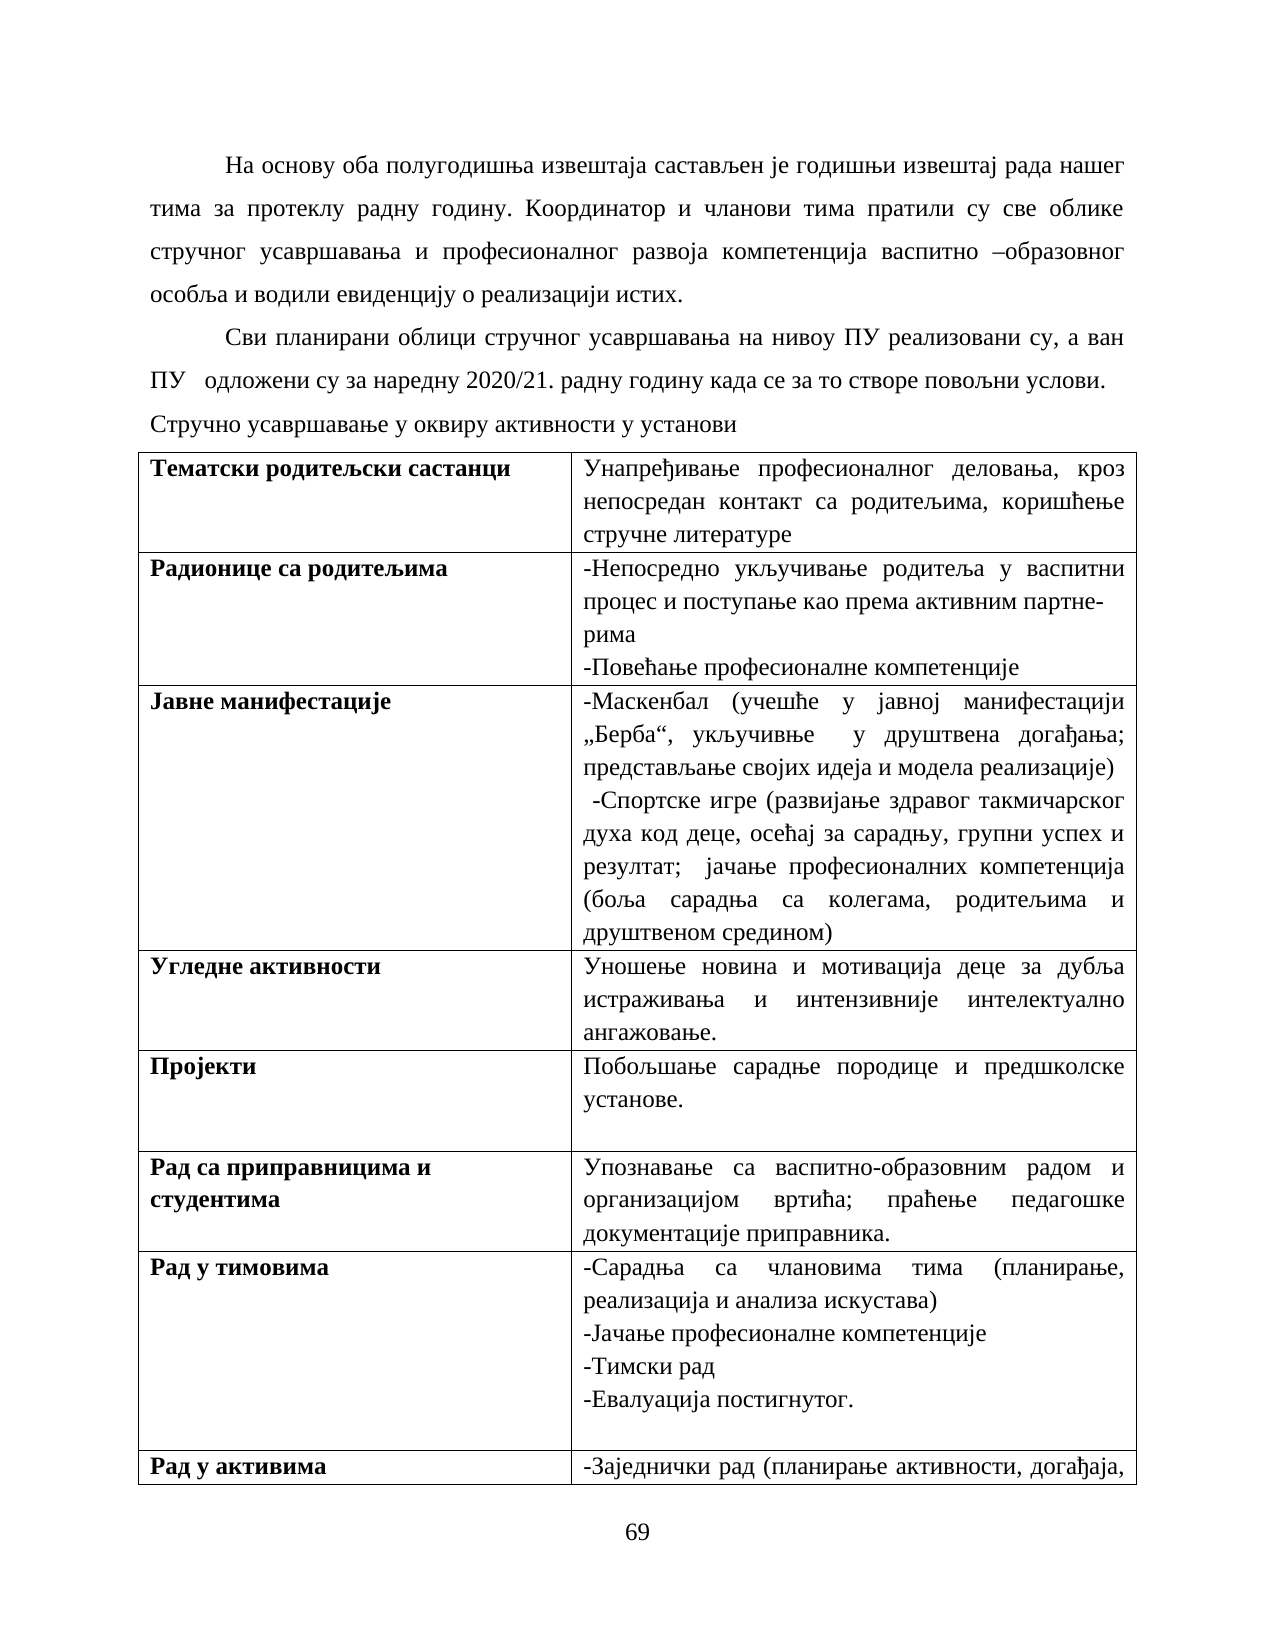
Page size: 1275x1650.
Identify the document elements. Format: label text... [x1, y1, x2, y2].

table_cell Упознавање са васпитно-образовним радом и организацијом вртића; праћење педагошке документације приправника. [572, 1152, 1136, 1251]
table_cell -Маскенбал (учешће у јавној манифестацији „Берба“, укључивње у друштвена догађања; представљање својих идеја и модела реализације) -Спортске игре (развијање здравог такмичарског духа код деце, осећај за сарадњу, групни успех и резултат; јачање професионалних компетенција (боља сарадња са колегама, родитељима и друштвеном средином) [572, 686, 1136, 950]
table_cell Побољшање сарадње породице и предшколске установе. [572, 1051, 1136, 1151]
table_header Унапређивање професионалног деловања, кроз непосредан контакт са родитељима, коришћење стручне литературе [572, 453, 1136, 552]
table_cell Уношење новина и мотивација деце за дубља истраживања и интензивније интелектуално ангажовање. [572, 951, 1136, 1050]
table_cell Радионице са родитељима [139, 553, 571, 685]
text Сви планирани облици стручног усавршавања на нивоу ПУ реализовани су, а ван ПУ одложени су за наредну 2020/21. радну годину када се за то створе повољни услови. [150, 322, 1125, 394]
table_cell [572, 1451, 1136, 1484]
table_cell -Сарадња са члановима тима (планирање, реализација и анализа искустава) -Јачање професионалне компетенције -Тимски рад -Евалуација постигнутог. [572, 1252, 1136, 1450]
table_cell Угледне активности [139, 951, 571, 1050]
table_cell -Непосредно укључивање родитеља у васпитни процес и поступање као према активним партне- рима -Повећање професионалне компетенције [572, 553, 1136, 685]
table_cell Пројекти [139, 1051, 571, 1151]
table_cell Рад са приправницима и студентима [139, 1152, 571, 1251]
text На основу оба полугодишња извештаја састављен је годишњи извештај рада нашег тима за протеклу радну годину. Координатор и чланови тима пратили су све облике стручног усавршавања и професионалног развоја компетенција васпитно –образовног особља и водили евиденцију о реализацији истих. [150, 150, 1125, 308]
table_cell Јавне манифестације [139, 686, 571, 950]
table_header Тематски родитељски састанци [139, 453, 571, 552]
table_cell Рад у активима [139, 1451, 571, 1484]
table_cell Рад у тимовима [139, 1252, 571, 1450]
text Стручно усавршавање у оквиру активности у установи [150, 409, 1125, 437]
